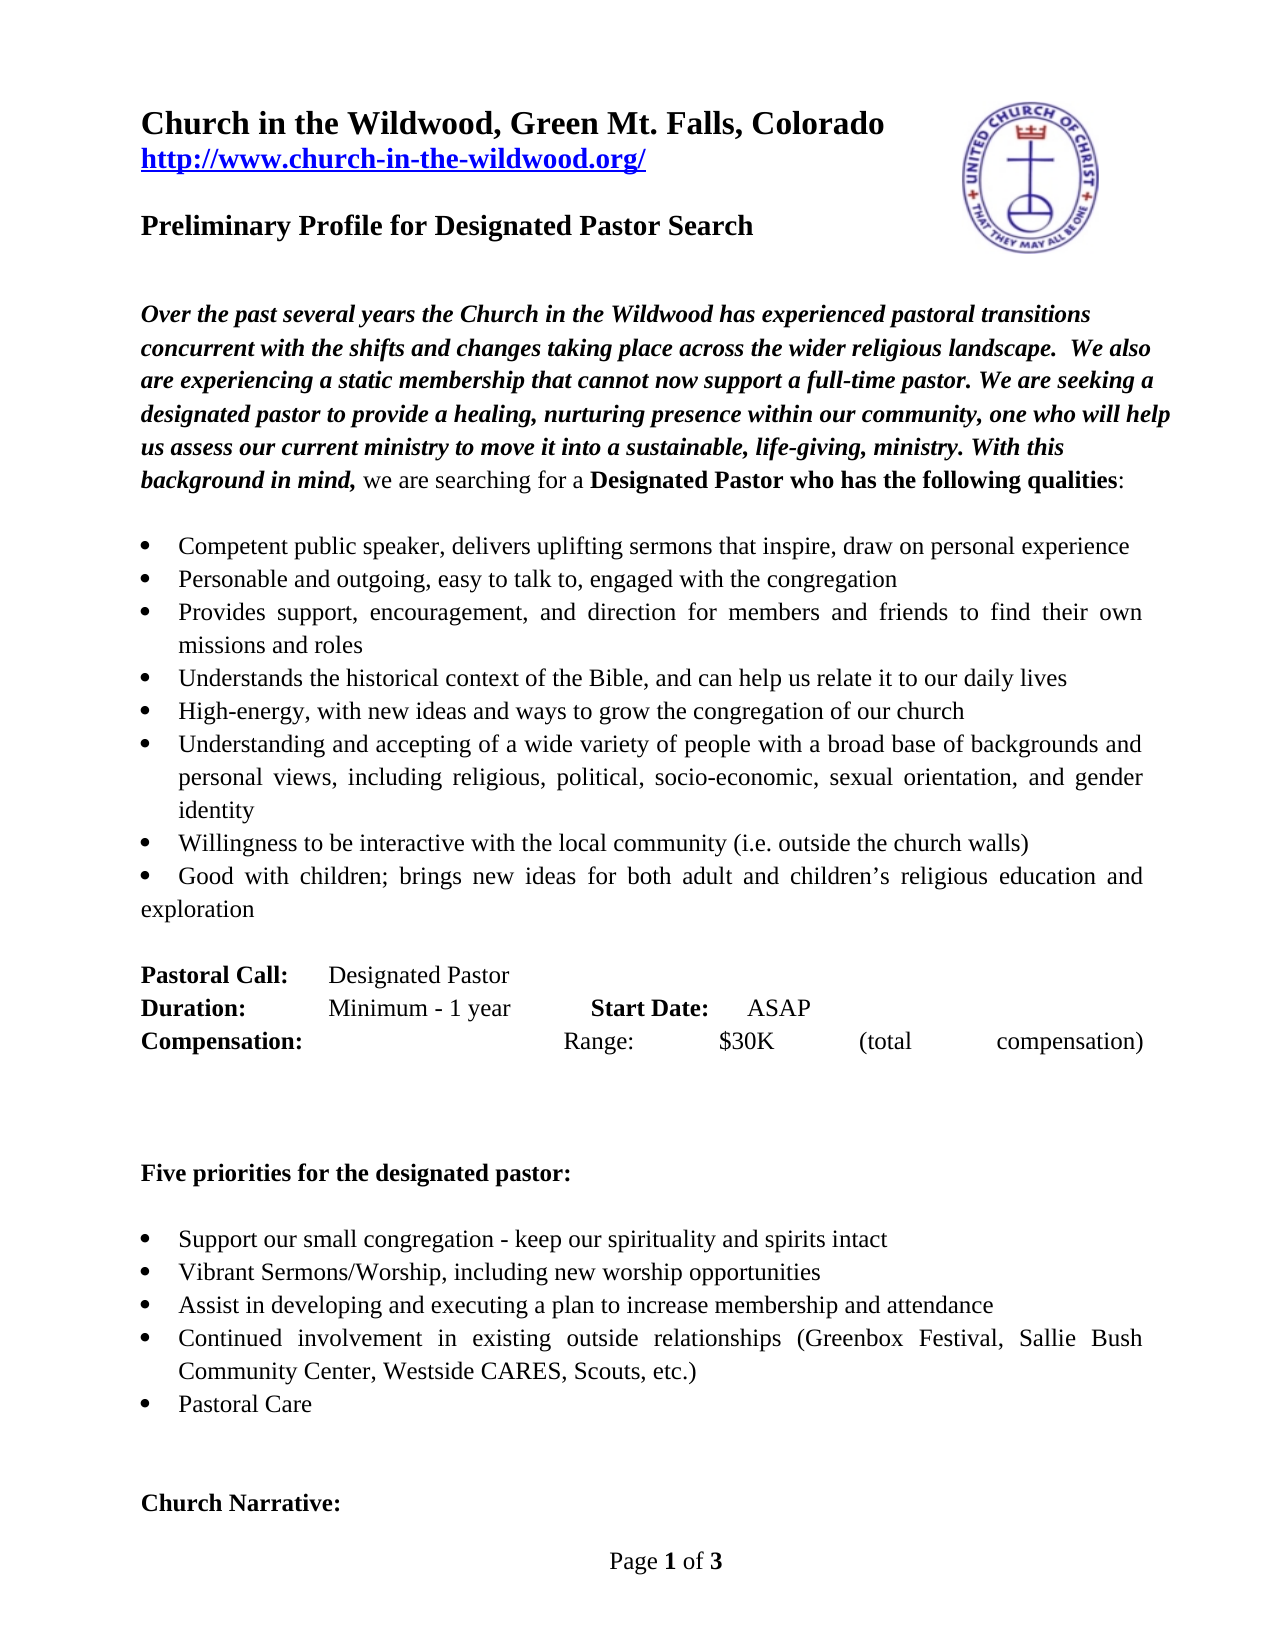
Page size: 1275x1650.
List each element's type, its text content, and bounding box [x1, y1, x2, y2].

picture [961, 101, 1099, 254]
list Willingness to be interactive with the local community (i.e. outside the church walls) [141, 828, 1144, 857]
list Personable and outgoing, easy to talk to, engaged with the congregation [141, 564, 1144, 592]
list Competent public speaker, delivers uplifting sermons that inspire, draw on personal experience [141, 531, 1144, 559]
text Church in the Wildwood, Green Mt. Falls, Colorado [141, 103, 1078, 141]
text Church Narrative: [141, 1488, 1144, 1517]
list Provides support, encouragement, and direction for members and friends to find their own missions and roles [141, 597, 1144, 658]
text Five priorities for the designated pastor: [141, 1158, 1144, 1187]
list Good with children; brings new ideas for both adult and children’s religious education and exploration [141, 861, 1144, 923]
text http://www.church-in-the-wildwood.org/ [141, 141, 1078, 175]
list Understands the historical context of the Bible, and can help us relate it to our daily lives [141, 663, 1144, 692]
list Assist in developing and executing a plan to increase membership and attendance [141, 1290, 1144, 1319]
list Vibrant Sermons/Worship, including new worship opportunities [141, 1257, 1144, 1286]
text Preliminary Profile for Designated Pastor Search [141, 208, 1078, 242]
text Over the past several years the Church in the Wildwood has experienced pastoral transitions concurrent with the shifts and changes taking place across the wider religious landscape. We also are experiencing a static membership that cannot now support a full-time pastor. We are seeking a designated pastor to provide a healing, nurturing presence within our community, one who will help us assess our current ministry to move it into a sustainable, life-giving, ministry. With this background in mind, we are searching for a Designated Pastor who has the following qualities: [141, 299, 1191, 493]
list Understanding and accepting of a wide variety of people with a broad base of backgrounds and personal views, including religious, political, socio-economic, sexual orientation, and gender identity [141, 729, 1144, 824]
list High-energy, with new ideas and ways to grow the congregation of our church [141, 696, 1144, 724]
list Continued involvement in existing outside relationships (Greenbox Festival, Sallie Bush Community Center, Westside CARES, Scouts, etc.) [141, 1323, 1144, 1385]
text Duration: Minimum - 1 year Start Date: ASAP [141, 993, 1144, 1022]
text Pastoral Call: Designated Pastor [141, 960, 1144, 989]
text Compensation: Range: $30K (total compensation) [141, 1026, 1144, 1088]
list Support our small congregation - keep our spirituality and spirits intact [141, 1224, 1144, 1253]
list Pastoral Care [141, 1389, 1144, 1418]
